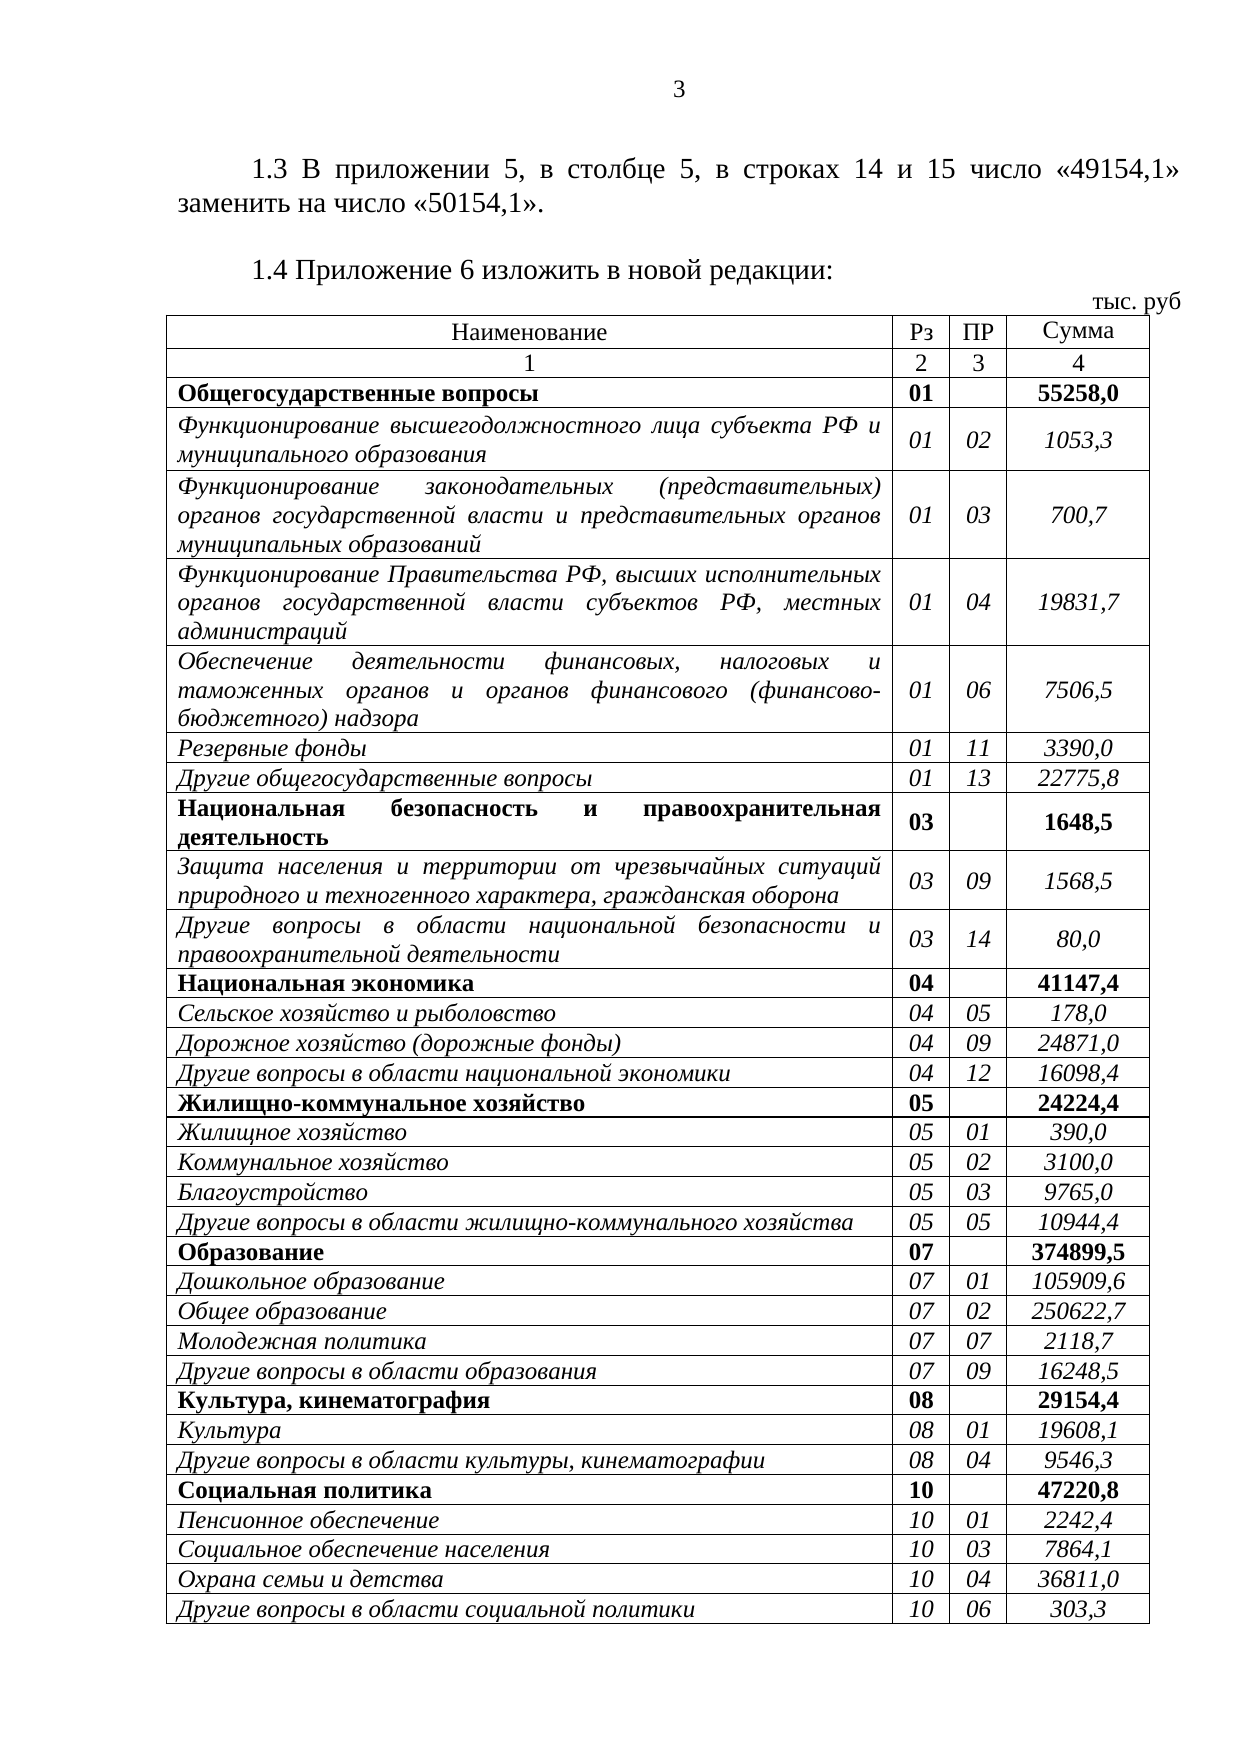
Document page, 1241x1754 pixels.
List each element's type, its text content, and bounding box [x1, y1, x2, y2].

table_cell [950, 1475, 1006, 1504]
table_cell 16098,4 [1007, 1058, 1149, 1087]
table_cell 55258,0 [1007, 378, 1149, 407]
table_cell 06 [950, 646, 1006, 732]
table_cell Другие вопросы в области культуры, кинематографии [167, 1445, 892, 1474]
table_cell 01 [893, 408, 949, 470]
table_cell 01 [950, 1118, 1006, 1146]
table_cell Другие вопросы в области национальной безопасности и правоохранительной деятельности [167, 910, 892, 967]
table_cell 04 [950, 1445, 1006, 1474]
table_cell 03 [950, 1177, 1006, 1206]
table_cell Национальная экономика [167, 969, 892, 997]
table_cell 07 [893, 1296, 949, 1325]
table_cell 01 [893, 378, 949, 407]
table_cell 02 [950, 1296, 1006, 1325]
table_cell 05 [950, 998, 1006, 1027]
table_cell 09 [950, 851, 1006, 909]
table_cell 07 [893, 1237, 949, 1265]
table_cell Функционирование законодательных (представительных) органов государственной власти и представительных органов муниципальных образований [167, 471, 892, 558]
text тыс. руб [177, 286, 1181, 314]
table_cell [950, 1237, 1006, 1265]
table_cell 07 [893, 1326, 949, 1355]
table_cell 04 [893, 969, 949, 997]
table_cell 06 [950, 1594, 1006, 1623]
table_cell Резервные фонды [167, 733, 892, 762]
table_cell 01 [893, 646, 949, 732]
table_cell 08 [893, 1415, 949, 1444]
table_cell 01 [893, 471, 949, 558]
table_cell 1053,3 [1007, 408, 1149, 470]
table_cell Жилищно-коммунальное хозяйство [167, 1088, 892, 1116]
table_cell 09 [950, 1356, 1006, 1384]
table_cell 3100,0 [1007, 1147, 1149, 1176]
table_cell 01 [893, 733, 949, 762]
table_cell 04 [950, 1564, 1006, 1593]
table_cell 24871,0 [1007, 1028, 1149, 1057]
table_cell Сельское хозяйство и рыболовство [167, 998, 892, 1027]
table_cell 7864,1 [1007, 1535, 1149, 1563]
table_cell [950, 1088, 1006, 1116]
table_cell 14 [950, 910, 1006, 967]
table_cell [950, 378, 1006, 407]
table_cell 07 [950, 1326, 1006, 1355]
table_cell 374899,5 [1007, 1237, 1149, 1265]
table_header ПР [950, 316, 1006, 347]
table_cell Другие вопросы в области образования [167, 1356, 892, 1384]
table_cell [950, 969, 1006, 997]
table_cell Дошкольное образование [167, 1266, 892, 1295]
table_cell Функционирование Правительства РФ, высших исполнительных органов государственной власти субъектов РФ, местных администраций [167, 559, 892, 645]
table_cell 05 [893, 1118, 949, 1146]
table_cell Благоустройство [167, 1177, 892, 1206]
table_header Рз [893, 316, 949, 347]
table_cell [950, 1386, 1006, 1414]
table_cell 10 [893, 1594, 949, 1623]
table_cell 09 [950, 1028, 1006, 1057]
table_cell Образование [167, 1237, 892, 1265]
table_cell 10 [893, 1564, 949, 1593]
table_cell 9765,0 [1007, 1177, 1149, 1206]
table_cell 01 [950, 1266, 1006, 1295]
table_cell 700,7 [1007, 471, 1149, 558]
table_cell 04 [950, 559, 1006, 645]
table_cell 01 [950, 1415, 1006, 1444]
text 1.4 Приложение 6 изложить в новой редакции: [177, 252, 1181, 286]
table_cell 07 [893, 1266, 949, 1295]
table_cell 390,0 [1007, 1118, 1149, 1146]
table_cell 08 [893, 1386, 949, 1414]
table_cell 303,3 [1007, 1594, 1149, 1623]
table_cell Другие общегосударственные вопросы [167, 763, 892, 792]
table_cell 12 [950, 1058, 1006, 1087]
table_cell Другие вопросы в области социальной политики [167, 1594, 892, 1623]
table_cell 2 [893, 349, 949, 377]
table_cell Пенсионное обеспечение [167, 1505, 892, 1533]
table_cell 01 [893, 763, 949, 792]
table_cell 3390,0 [1007, 733, 1149, 762]
table_cell 03 [950, 471, 1006, 558]
table_cell 105909,6 [1007, 1266, 1149, 1295]
table_cell 03 [950, 1535, 1006, 1563]
table_cell Охрана семьи и детства [167, 1564, 892, 1593]
table_cell Молодежная политика [167, 1326, 892, 1355]
table_cell 03 [893, 910, 949, 967]
table_cell 05 [893, 1088, 949, 1116]
table_cell 178,0 [1007, 998, 1149, 1027]
table_cell 10 [893, 1505, 949, 1533]
table_cell 2118,7 [1007, 1326, 1149, 1355]
table_cell 47220,8 [1007, 1475, 1149, 1504]
table_cell 10944,4 [1007, 1207, 1149, 1236]
table_header Наименование [167, 316, 892, 347]
table_cell 24224,4 [1007, 1088, 1149, 1116]
table_cell Общее образование [167, 1296, 892, 1325]
table_cell 1648,5 [1007, 793, 1149, 850]
table_cell 1 [167, 349, 892, 377]
table_cell Культура [167, 1415, 892, 1444]
table_cell Дорожное хозяйство (дорожные фонды) [167, 1028, 892, 1057]
table_cell 10 [893, 1535, 949, 1563]
table_cell 16248,5 [1007, 1356, 1149, 1384]
table_cell Социальная политика [167, 1475, 892, 1504]
table_cell 05 [893, 1177, 949, 1206]
table_cell 19608,1 [1007, 1415, 1149, 1444]
table_cell Социальное обеспечение населения [167, 1535, 892, 1563]
table_cell 29154,4 [1007, 1386, 1149, 1414]
table_header Сумма [1007, 316, 1149, 347]
table_cell 19831,7 [1007, 559, 1149, 645]
table_cell Защита населения и территории от чрезвычайных ситуаций природного и техногенного характера, гражданская оборона [167, 851, 892, 909]
table_cell Жилищное хозяйство [167, 1118, 892, 1146]
table_cell 08 [893, 1445, 949, 1474]
table_cell 02 [950, 408, 1006, 470]
table_cell 07 [893, 1356, 949, 1384]
table_cell Коммунальное хозяйство [167, 1147, 892, 1176]
table_cell 36811,0 [1007, 1564, 1149, 1593]
table_cell 04 [893, 1058, 949, 1087]
table_cell 01 [950, 1505, 1006, 1533]
table_cell [950, 793, 1006, 850]
table_cell 3 [950, 349, 1006, 377]
table_cell 10 [893, 1475, 949, 1504]
table_cell 05 [893, 1207, 949, 1236]
table_cell 4 [1007, 349, 1149, 377]
table_cell 80,0 [1007, 910, 1149, 967]
table_cell 13 [950, 763, 1006, 792]
table_cell 41147,4 [1007, 969, 1149, 997]
table_cell 03 [893, 851, 949, 909]
table_cell 01 [893, 559, 949, 645]
table_cell Другие вопросы в области жилищно-коммунального хозяйства [167, 1207, 892, 1236]
table_cell 250622,7 [1007, 1296, 1149, 1325]
table_cell 05 [893, 1147, 949, 1176]
table_cell 9546,3 [1007, 1445, 1149, 1474]
table_cell 04 [893, 1028, 949, 1057]
text 1.3 В приложении 5, в столбце 5, в строках 14 и 15 число «49154,1» заменить на число «50154,1». [177, 152, 1181, 219]
table_cell Культура, кинематография [167, 1386, 892, 1414]
table_cell 04 [893, 998, 949, 1027]
table_cell Функционирование высшегодолжностного лица субъекта РФ и муниципального образования [167, 408, 892, 470]
table_cell 7506,5 [1007, 646, 1149, 732]
table_cell 1568,5 [1007, 851, 1149, 909]
table_cell 11 [950, 733, 1006, 762]
table_cell 2242,4 [1007, 1505, 1149, 1533]
table_cell Общегосударственные вопросы [167, 378, 892, 407]
table_cell Другие вопросы в области национальной экономики [167, 1058, 892, 1087]
table_cell 03 [893, 793, 949, 850]
table_cell 02 [950, 1147, 1006, 1176]
table_cell 22775,8 [1007, 763, 1149, 792]
table_cell Обеспечение деятельности финансовых, налоговых и таможенных органов и органов финансового (финансово-бюджетного) надзора [167, 646, 892, 732]
table_cell 05 [950, 1207, 1006, 1236]
table_cell Национальная безопасность и правоохранительная деятельность [167, 793, 892, 850]
